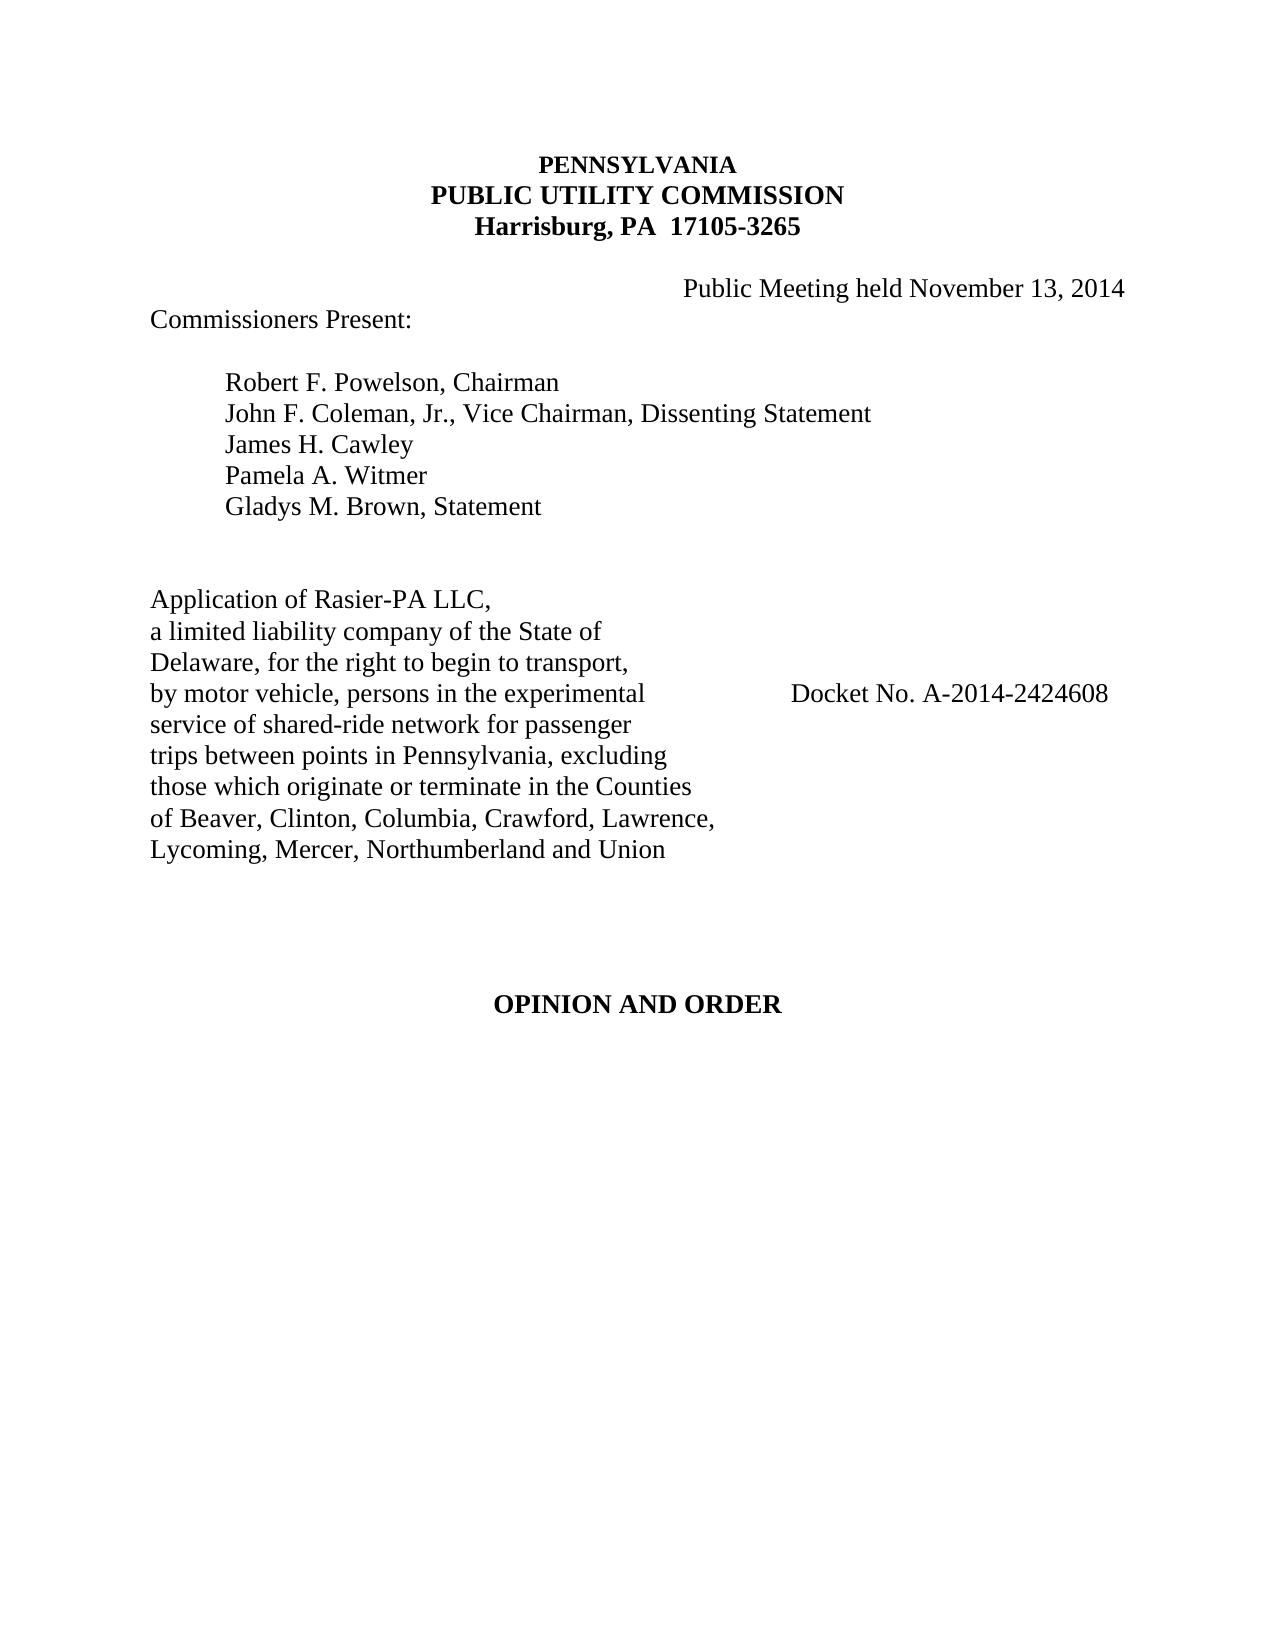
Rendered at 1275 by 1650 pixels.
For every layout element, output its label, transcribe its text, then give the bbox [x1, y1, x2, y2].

text Public Meeting held November 13, 2014 [150, 272, 1125, 303]
text Delaware, for the right to begin to transport, [150, 646, 1125, 677]
text Gladys M. Brown, Statement [150, 490, 1125, 521]
text Lycoming, Mercer, Northumberland and Union [150, 833, 1125, 864]
text by motor vehicle, persons in the experimental Docket No. A-2014-2424608 [150, 677, 1125, 708]
text PUBLIC UTILITY COMMISSION [150, 179, 1125, 210]
text Commissioners Present: [150, 303, 1125, 334]
text Pamela A. Witmer [150, 459, 1125, 490]
text PENNSYLVANIA [150, 150, 1125, 179]
text OPINION AND ORDER [150, 988, 1125, 1020]
text those which originate or terminate in the Counties [150, 771, 1125, 802]
text Application of Rasier-PA LLC, [150, 584, 1125, 615]
text James H. Cawley [150, 428, 1125, 459]
text trips between points in Pennsylvania, excluding [150, 739, 1125, 771]
text service of shared-ride network for passenger [150, 708, 1125, 739]
text a limited liability company of the State of [150, 615, 1125, 646]
text Robert F. Powelson, Chairman [150, 366, 1125, 397]
text Harrisburg, PA 17105-3265 [150, 210, 1125, 241]
text of Beaver, Clinton, Columbia, Crawford, Lawrence, [150, 802, 1125, 833]
text John F. Coleman, Jr., Vice Chairman, Dissenting Statement [150, 397, 1125, 428]
